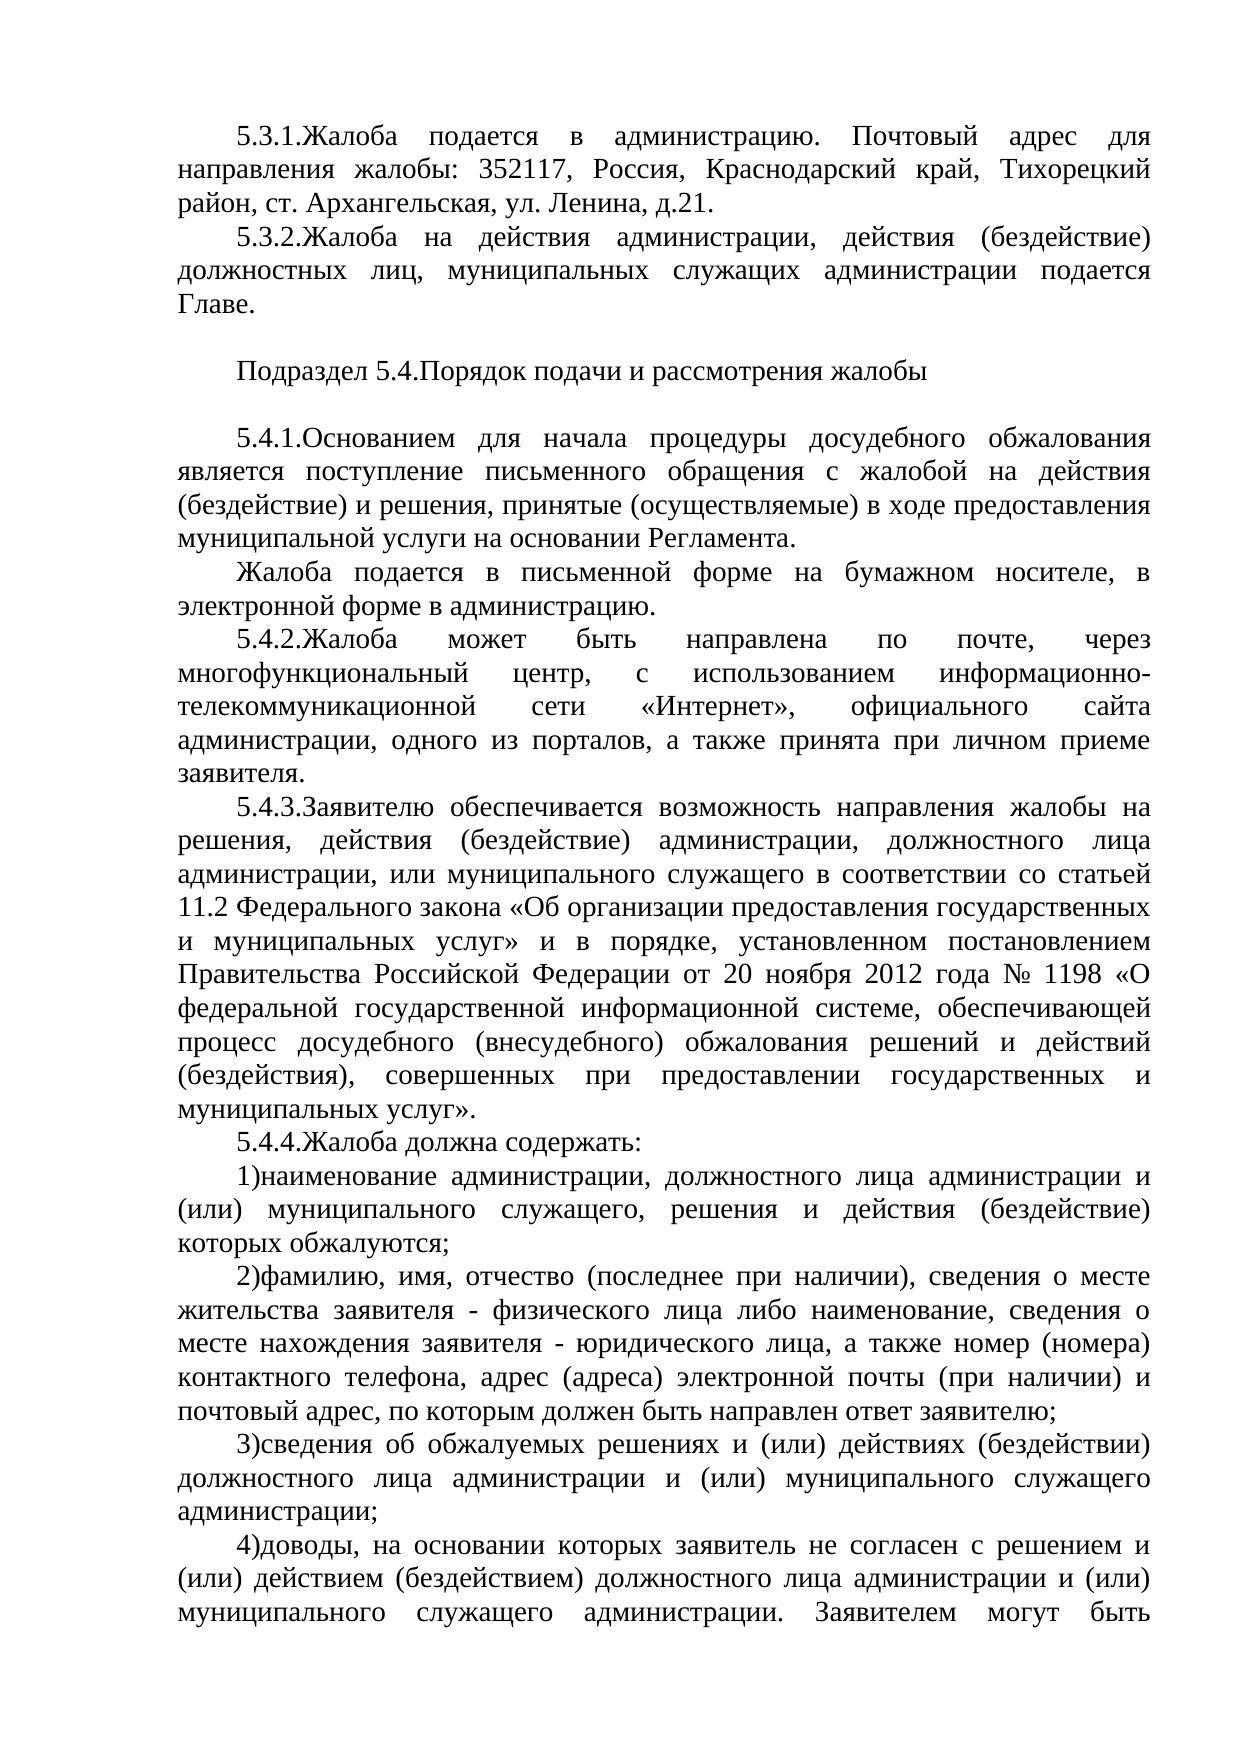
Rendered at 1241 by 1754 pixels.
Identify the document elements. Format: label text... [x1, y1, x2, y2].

text 5.4.1.Основанием для начала процедуры досудебного обжалования является поступление письменного обращения с жалобой на действия (бездействие) и решения, принятые (осуществляемые) в ходе предоставления муниципальной услуги на основании Регламента. [177, 420, 1152, 554]
text Подраздел 5.4.Порядок подачи и рассмотрения жалобы [177, 353, 1152, 386]
text 5.3.2.Жалоба на действия администрации, действия (бездействие) должностных лиц, муниципальных служащих администрации подается Главе. [177, 219, 1152, 319]
text 2)фамилию, имя, отчество (последнее при наличии), сведения о месте жительства заявителя - физического лица либо наименование, сведения о месте нахождения заявителя - юридического лица, а также номер (номера) контактного телефона, адрес (адреса) электронной почты (при наличии) и почтовый адрес, по которым должен быть направлен ответ заявителю; [177, 1258, 1152, 1426]
text Жалоба подается в письменной форме на бумажном носителе, в электронной форме в администрацию. [177, 554, 1152, 621]
text 5.3.1.Жалоба подается в администрацию. Почтовый адрес для направления жалобы: 352117, Россия, Краснодарский край, Тихорецкий район, ст. Архангельская, ул. Ленина, д.21. [177, 118, 1152, 219]
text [177, 1527, 1152, 1627]
text 5.4.4.Жалоба должна содержать: [177, 1124, 1152, 1158]
text 5.4.2.Жалоба может быть направлена по почте, через многофункциональный центр, с использованием информационно-телекоммуникационной сети «Интернет», официального сайта администрации, одного из порталов, а также принята при личном приеме заявителя. [177, 621, 1152, 789]
text 1)наименование администрации, должностного лица администрации и (или) муниципального служащего, решения и действия (бездействие) которых обжалуются; [177, 1158, 1152, 1258]
text 3)сведения об обжалуемых решениях и (или) действиях (бездействии) должностного лица администрации и (или) муниципального служащего администрации; [177, 1426, 1152, 1527]
text 5.4.3.Заявителю обеспечивается возможность направления жалобы на решения, действия (бездействие) администрации, должностного лица администрации, или муниципального служащего в соответствии со статьей 11.2 Федерального закона «Об организации предоставления государственных и муниципальных услуг» и в порядке, установленном постановлением Правительства Российской Федерации от 20 ноября 2012 года № 1198 «О федеральной государственной информационной системе, обеспечивающей процесс досудебного (внесудебного) обжалования решений и действий (бездействия), совершенных при предоставлении государственных и муниципальных услуг». [177, 789, 1152, 1124]
